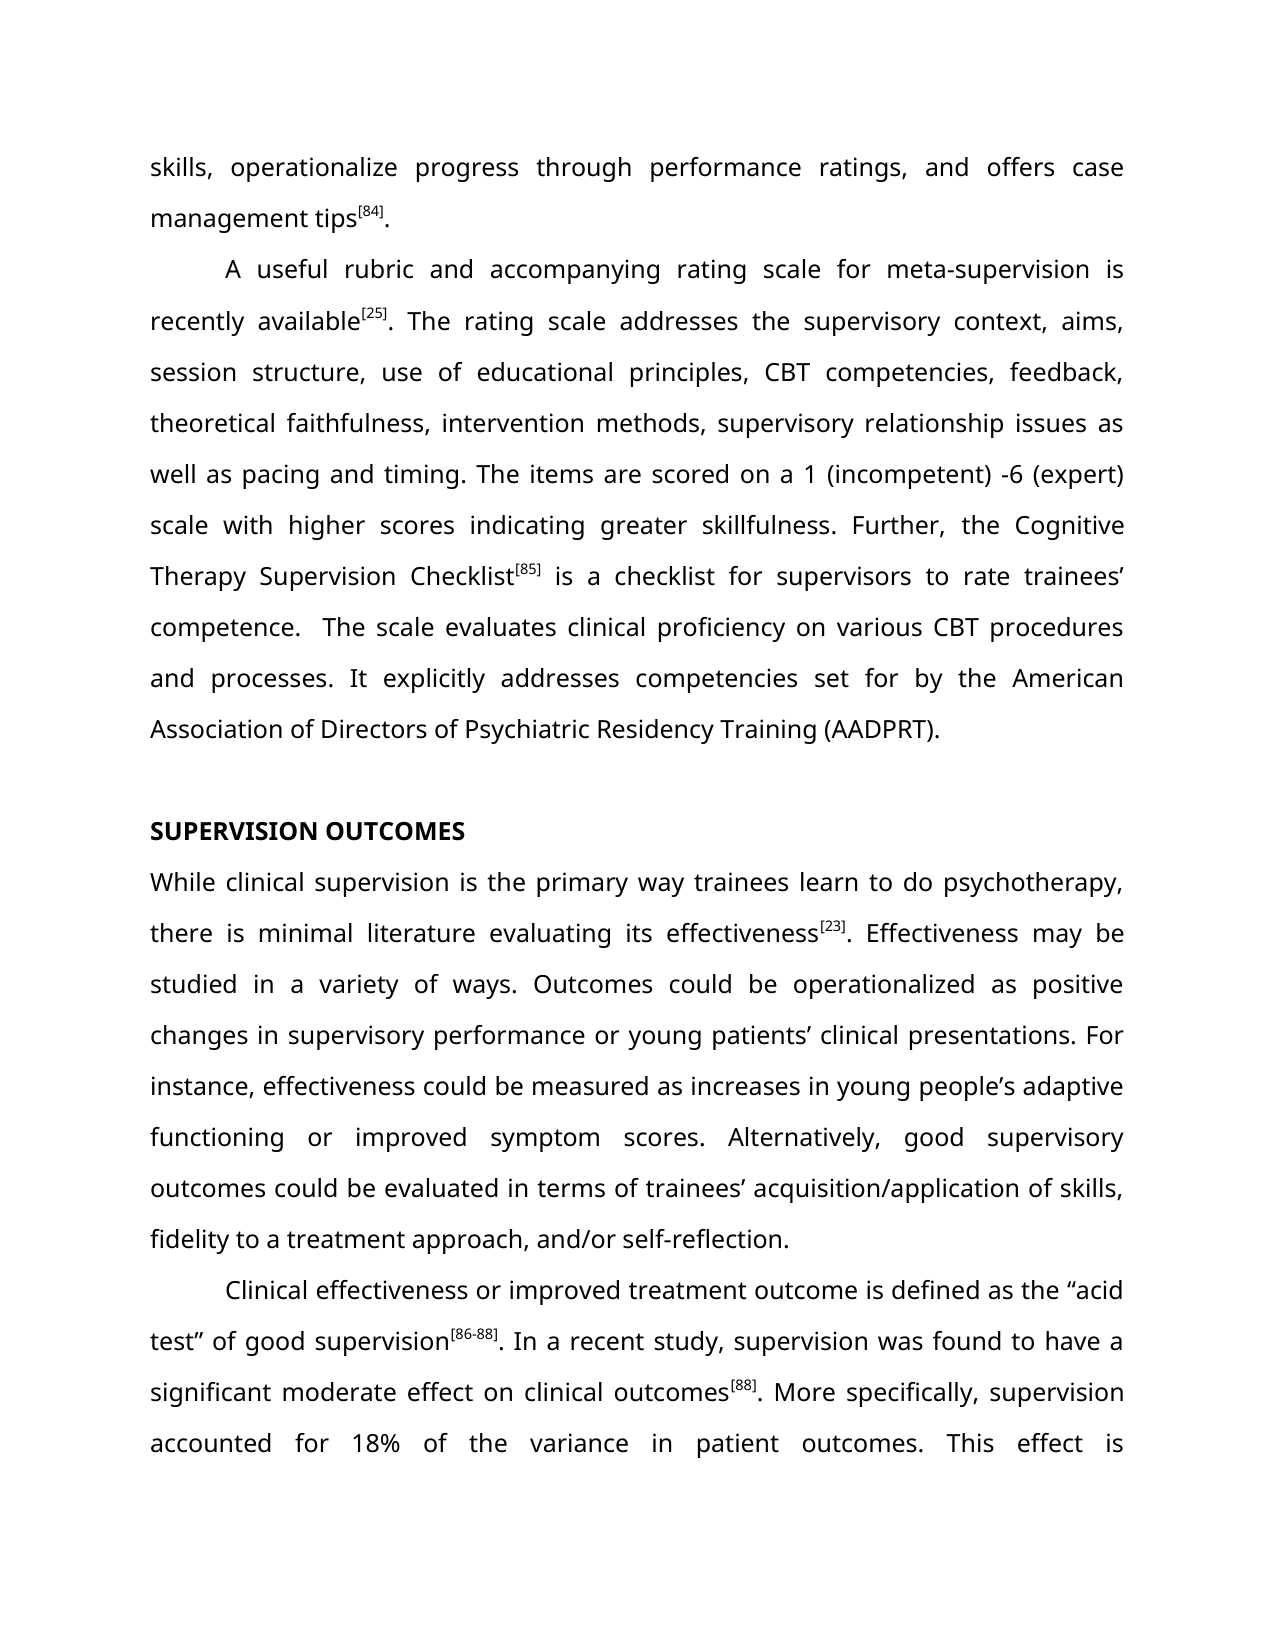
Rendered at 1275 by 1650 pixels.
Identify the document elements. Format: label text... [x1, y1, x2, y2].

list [150, 1273, 1125, 1460]
list SUPERVISION OUTCOMES [150, 813, 1125, 848]
list A useful rubric and accompanying rating scale for meta-supervision is recently available[25]. The rating scale addresses the supervisory context, aims, session structure, use of educational principles, CBT competencies, feedback, theoretical faithfulness, intervention methods, supervisory relationship issues as well as pacing and timing. The items are scored on a 1 (incompetent) -6 (expert) scale with higher scores indicating greater skillfulness. Further, the Cognitive Therapy Supervision Checklist[85] is a checklist for supervisors to rate trainees’ competence. The scale evaluates clinical proficiency on various CBT procedures and processes. It explicitly addresses competencies set for by the American Association of Directors of Psychiatric Residency Training (AADPRT). [150, 252, 1125, 746]
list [150, 150, 1125, 235]
list While clinical supervision is the primary way trainees learn to do psychotherapy, there is minimal literature evaluating its effectiveness[23]. Effectiveness may be studied in a variety of ways. Outcomes could be operationalized as positive changes in supervisory performance or young patients’ clinical presentations. For instance, effectiveness could be measured as increases in young people’s adaptive functioning or improved symptom scores. Alternatively, good supervisory outcomes could be evaluated in terms of trainees’ acquisition/application of skills, fidelity to a treatment approach, and/or self-reflection. [150, 864, 1125, 1256]
